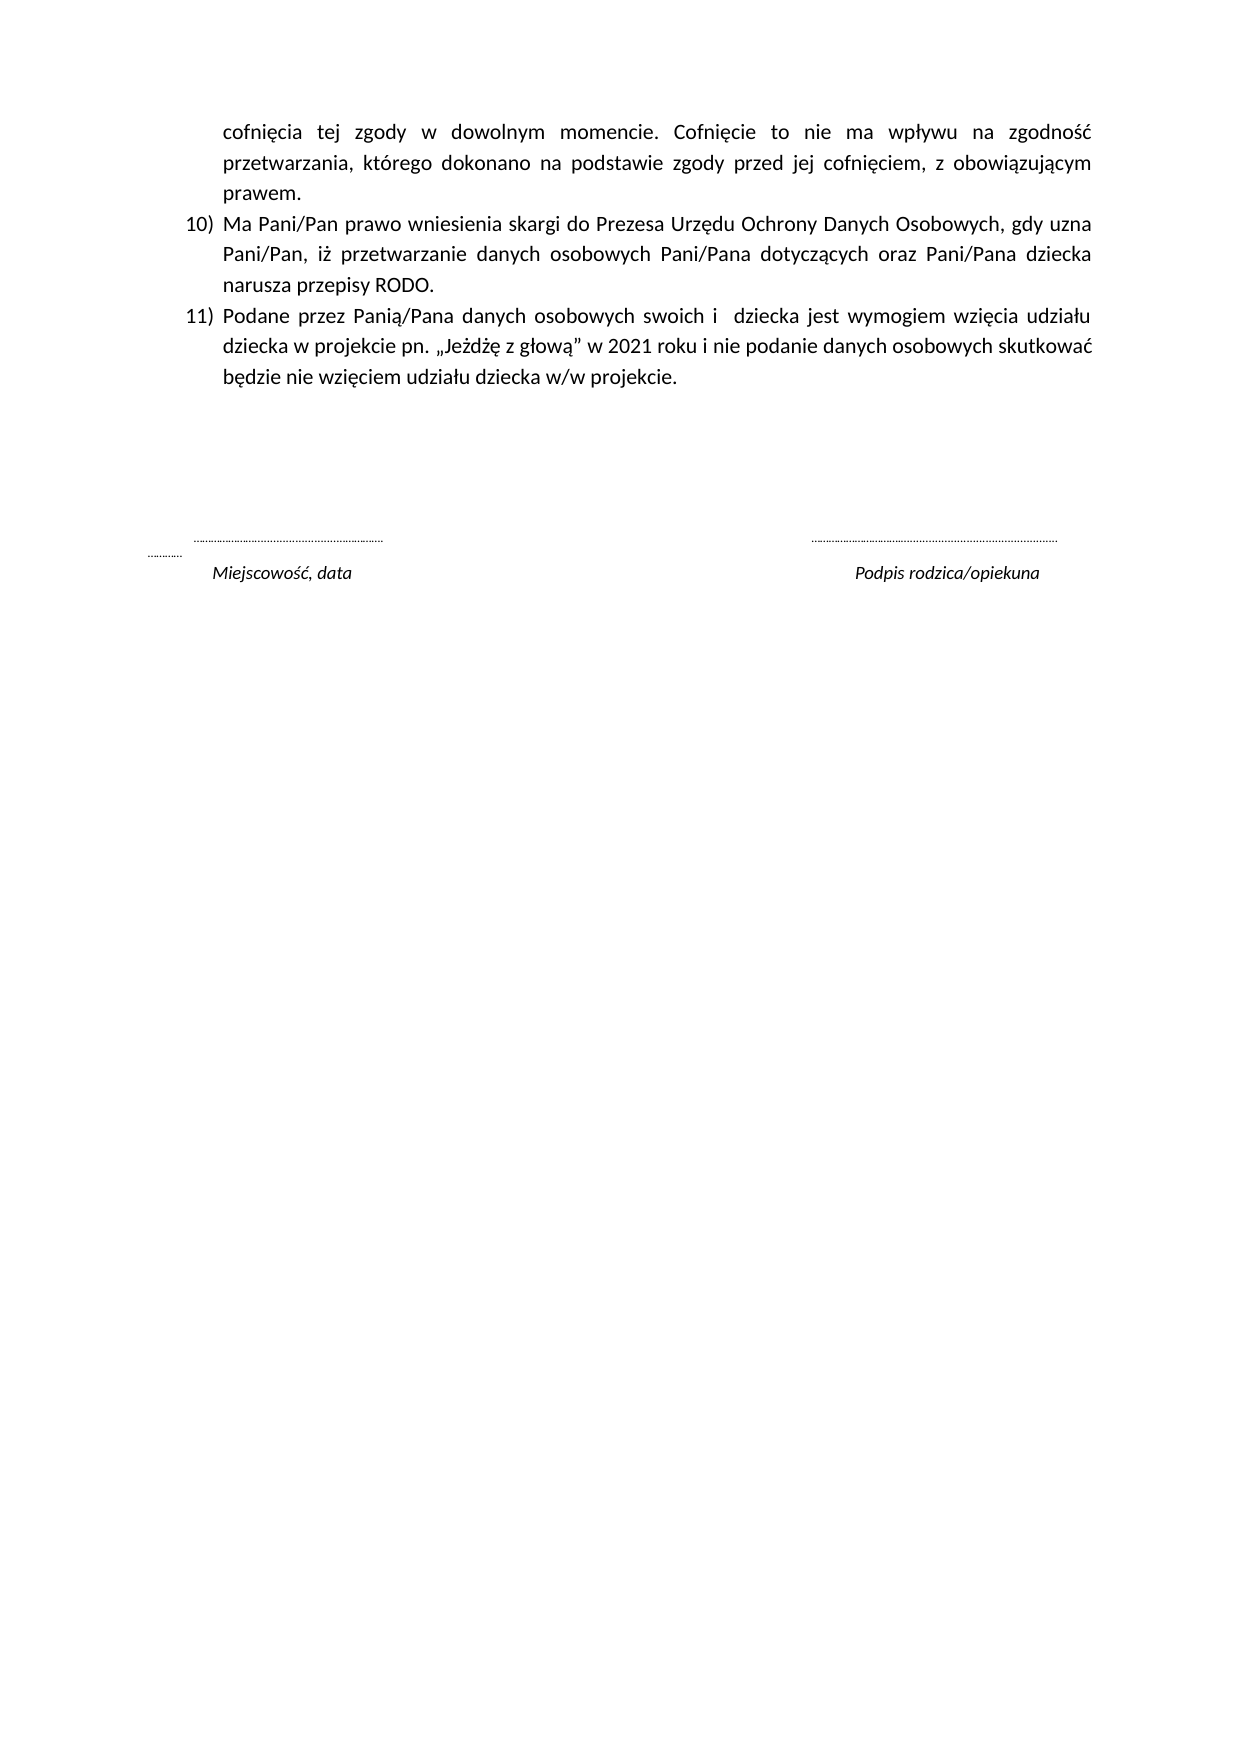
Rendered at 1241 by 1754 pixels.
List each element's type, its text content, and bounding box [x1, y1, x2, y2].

list Podane przez Panią/Pana danych osobowych swoich i dziecka jest wymogiem wzięcia udziału dziecka w projekcie pn. „Jeżdżę z głową” w 2021 roku i nie podanie danych osobowych skutkować będzie nie wzięciem udziału dziecka w/w projekcie. [185, 302, 1092, 390]
text Miejscowość, data Podpis rodzica/opiekuna [148, 561, 1092, 584]
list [185, 118, 1092, 206]
text ………………….............................…………. ………………………….…...............................................………… [148, 530, 1092, 561]
list Ma Pani/Pan prawo wniesienia skargi do Prezesa Urzędu Ochrony Danych Osobowych, gdy uzna Pani/Pan, iż przetwarzanie danych osobowych Pani/Pana dotyczących oraz Pani/Pana dziecka narusza przepisy RODO. [185, 210, 1092, 298]
